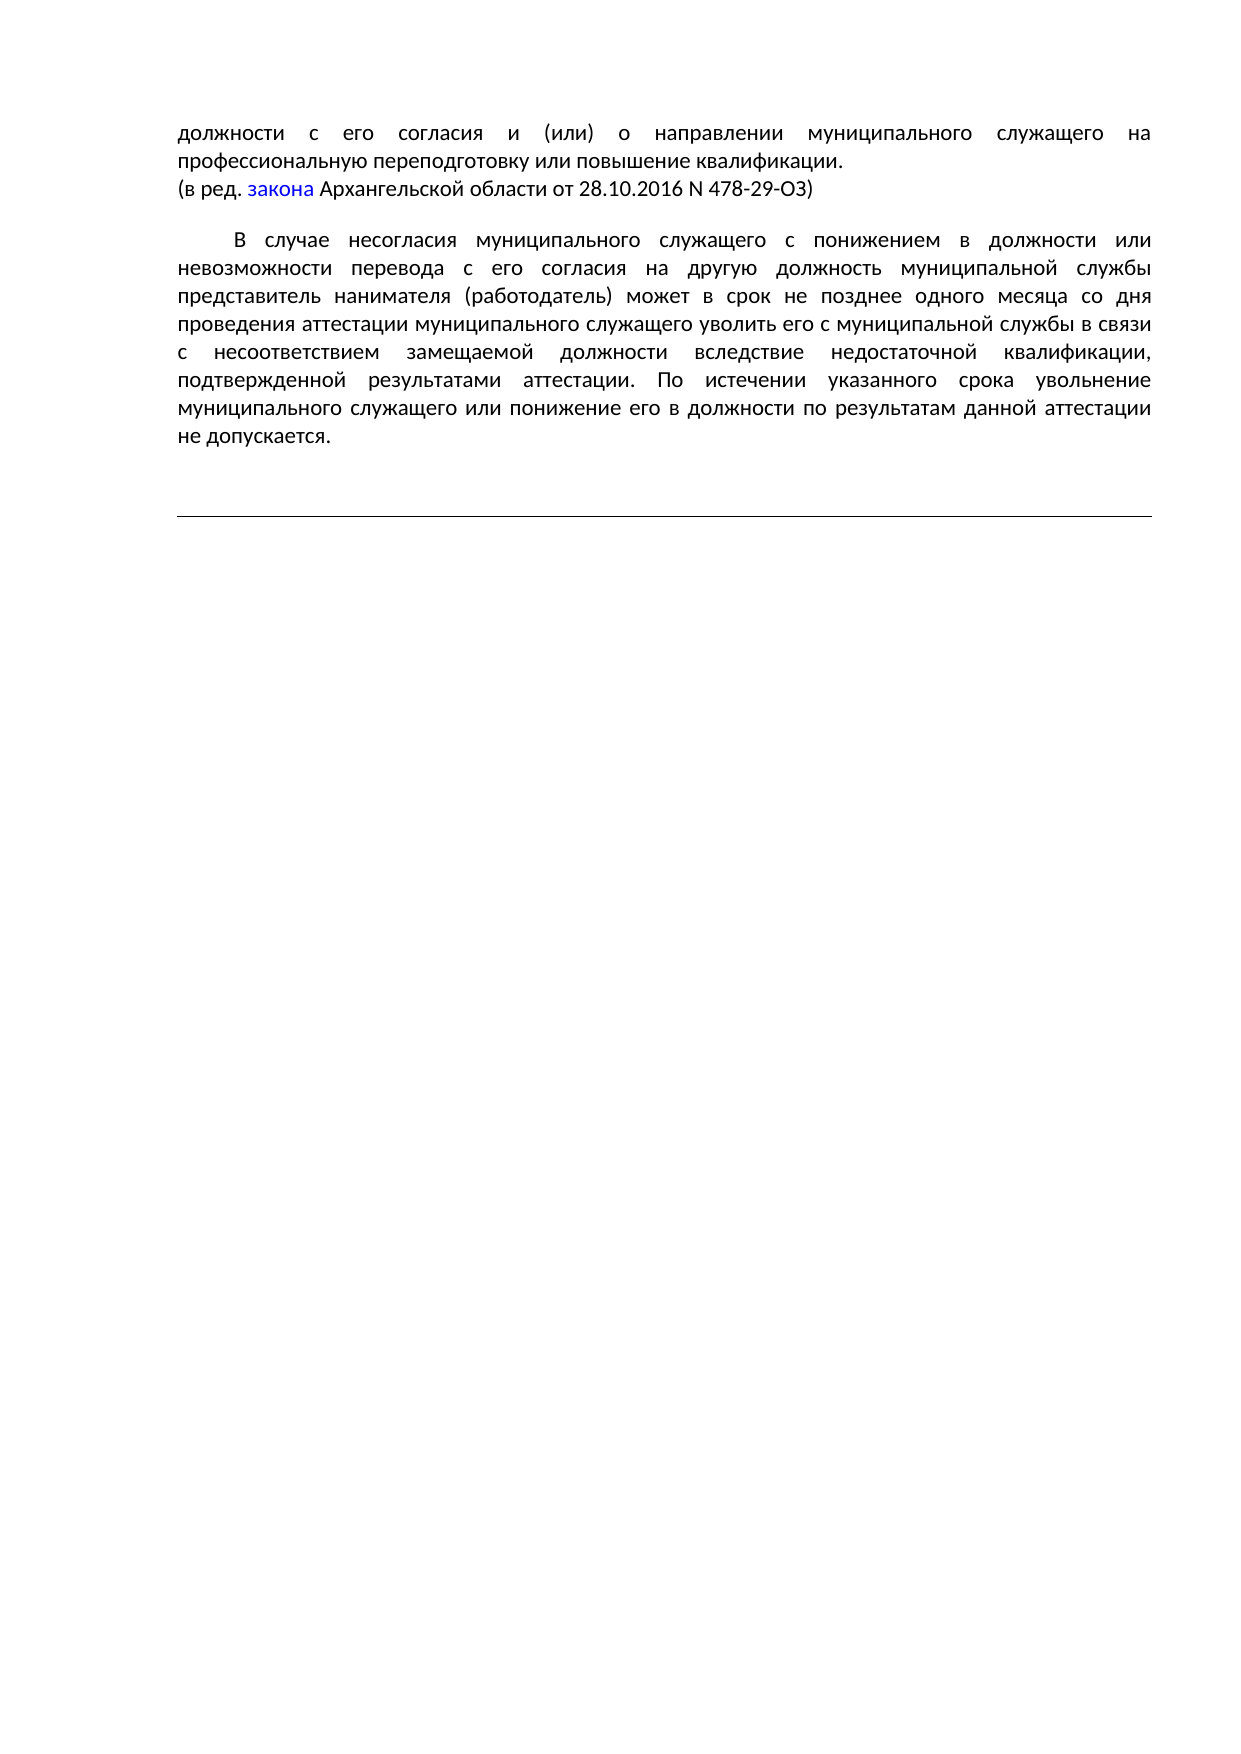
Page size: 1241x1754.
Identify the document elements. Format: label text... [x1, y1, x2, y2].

text (в ред. закона Архангельской области от 28.10.2016 N 478-29-ОЗ) [177, 174, 1152, 202]
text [177, 118, 1152, 174]
text В случае несогласия муниципального служащего с понижением в должности или невозможности перевода с его согласия на другую должность муниципальной службы представитель нанимателя (работодатель) может в срок не позднее одного месяца со дня проведения аттестации муниципального служащего уволить его с муниципальной службы в связи с несоответствием замещаемой должности вследствие недостаточной квалификации, подтвержденной результатами аттестации. По истечении указанного срока увольнение муниципального служащего или понижение его в должности по результатам данной аттестации не допускается. [177, 225, 1152, 449]
